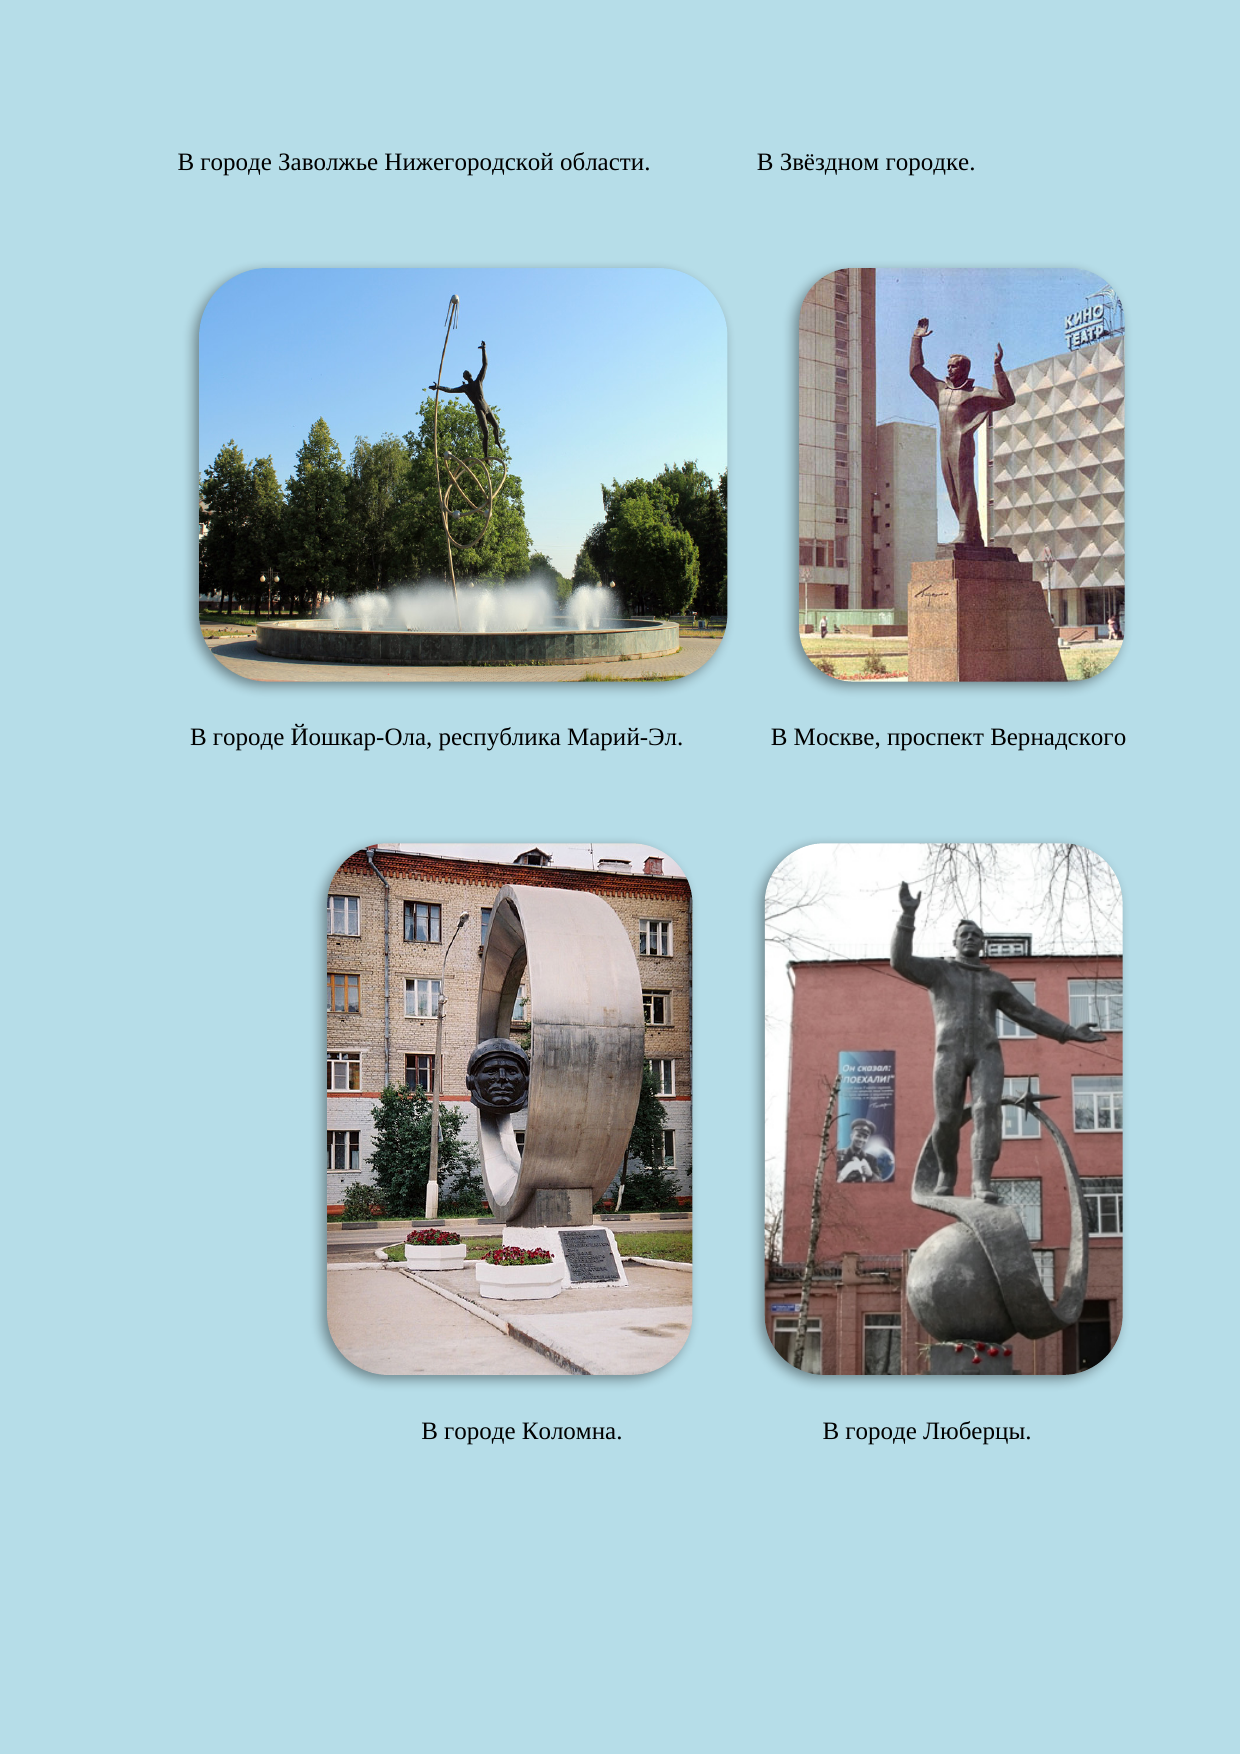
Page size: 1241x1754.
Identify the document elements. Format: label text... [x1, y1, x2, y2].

picture [764, 843, 1123, 1375]
picture [327, 843, 693, 1375]
text В городе Коломна. В городе Люберцы. [177, 1416, 1152, 1445]
picture [799, 268, 1125, 682]
picture [199, 268, 728, 682]
text В городе Заволжье Нижегородской области. В Звёздном городке. [177, 147, 1152, 176]
text В городе Йошкар-Ола, республика Марий-Эл. В Москве, проспект Вернадского [177, 722, 1152, 751]
